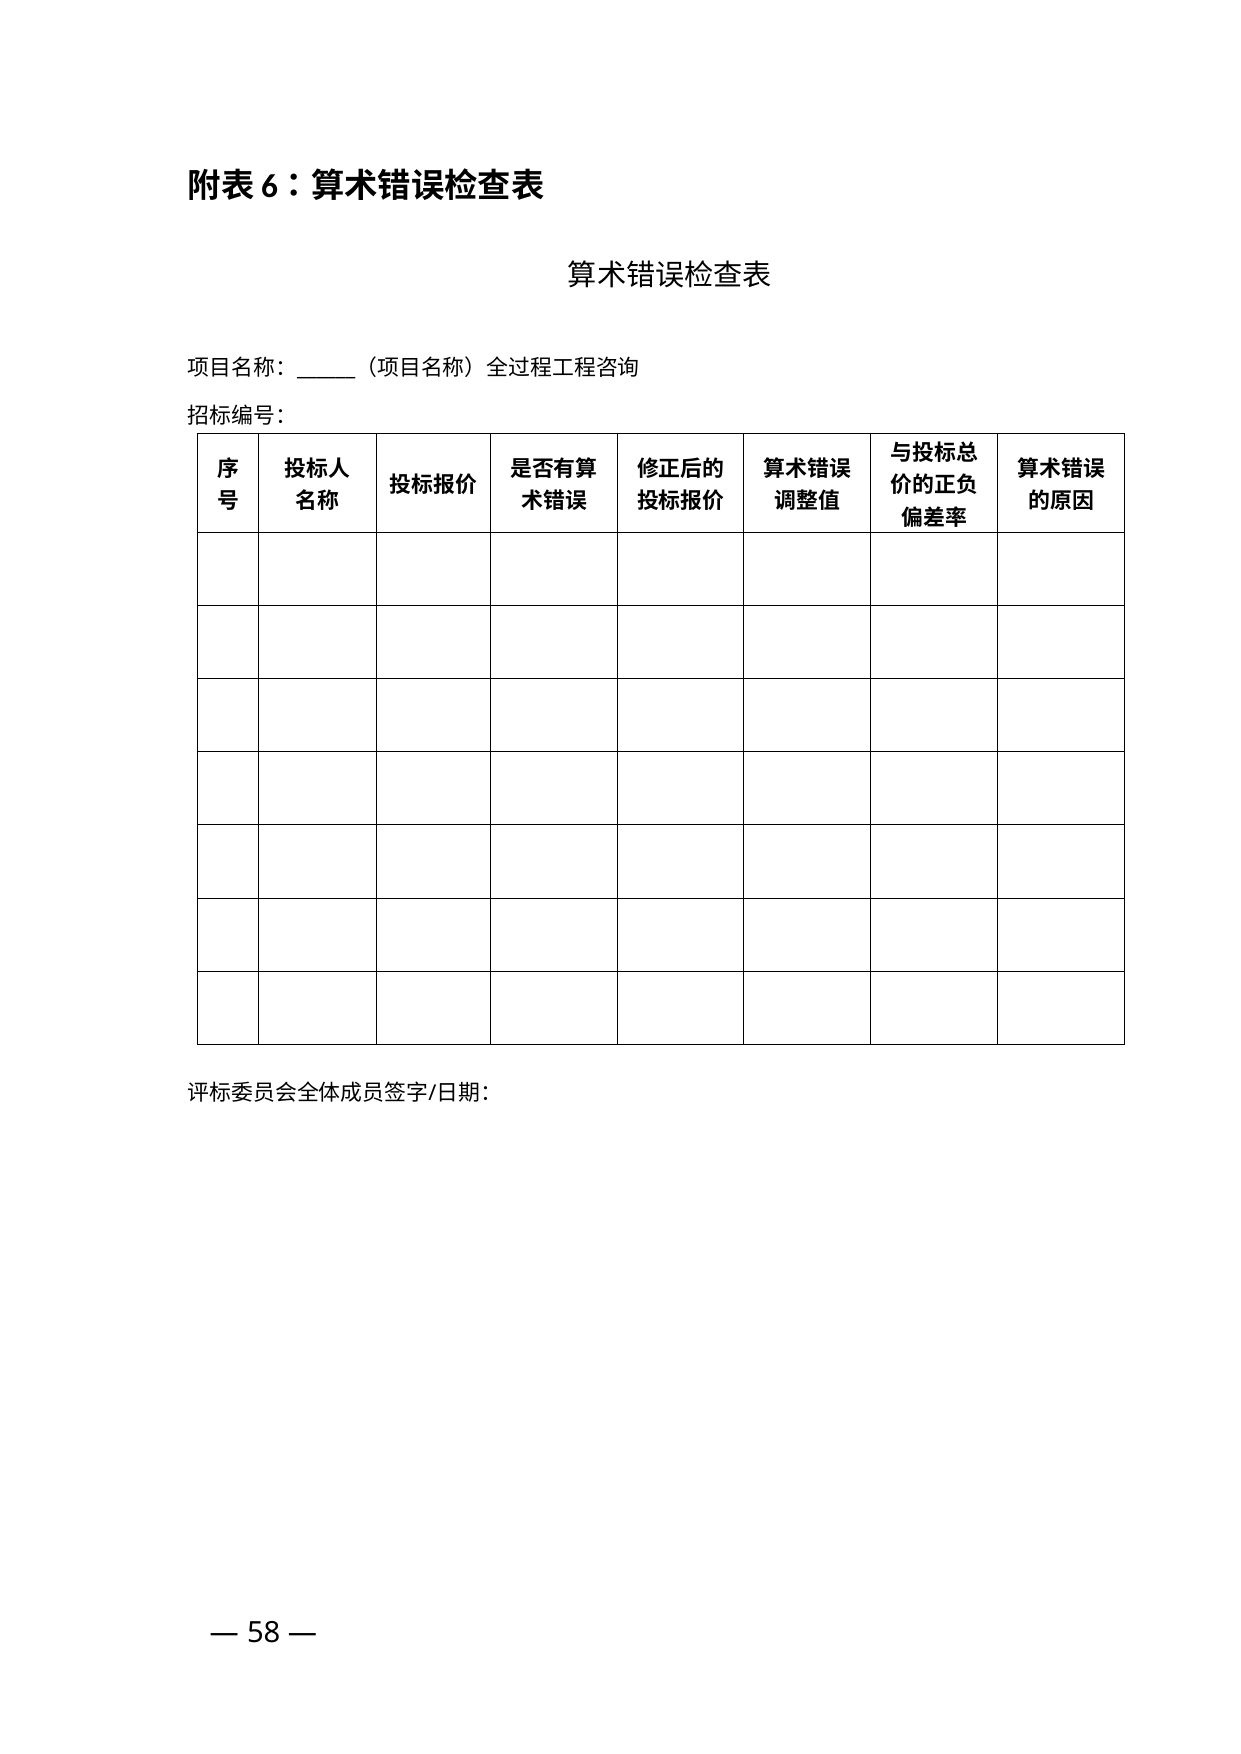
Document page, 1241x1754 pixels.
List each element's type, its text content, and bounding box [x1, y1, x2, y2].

table_cell [744, 533, 870, 605]
table_cell [871, 752, 997, 824]
table_cell [618, 899, 743, 971]
table_header 算术错误的原因 [998, 434, 1124, 532]
table_cell [744, 752, 870, 824]
table_cell [377, 825, 490, 897]
table_cell [259, 972, 376, 1044]
subtitle 附表6：算术错误检查表 [187, 162, 1152, 207]
table_cell [618, 972, 743, 1044]
table_cell [998, 679, 1124, 751]
table_cell [998, 899, 1124, 971]
table_cell [618, 679, 743, 751]
table_cell [998, 533, 1124, 605]
text 招标编号： [187, 385, 1152, 433]
table_cell [198, 825, 258, 897]
table_cell [198, 533, 258, 605]
table_header 与投标总价的正负偏差率 [871, 434, 997, 532]
table_header 是否有算术错误 [491, 434, 617, 532]
table_cell [491, 752, 617, 824]
table_cell [618, 606, 743, 678]
table_cell [618, 752, 743, 824]
text 项目名称：______（项目名称）全过程工程咨询 [187, 337, 1152, 385]
table_cell [259, 825, 376, 897]
table_cell [491, 972, 617, 1044]
table_cell [491, 825, 617, 897]
table_cell [744, 606, 870, 678]
table_cell [998, 752, 1124, 824]
table_cell [871, 606, 997, 678]
table_cell [198, 752, 258, 824]
table_cell [491, 679, 617, 751]
table_cell [871, 972, 997, 1044]
table_cell [998, 972, 1124, 1044]
table_cell [259, 899, 376, 971]
table_header 投标报价 [377, 434, 490, 532]
table_cell [377, 752, 490, 824]
table_header 序号 [198, 434, 258, 532]
table_cell [871, 899, 997, 971]
table_cell [198, 679, 258, 751]
table_cell [618, 825, 743, 897]
table_cell [259, 679, 376, 751]
table_cell [998, 606, 1124, 678]
table_cell [259, 606, 376, 678]
table_header 修正后的投标报价 [618, 434, 743, 532]
table_cell [871, 533, 997, 605]
table_cell [998, 825, 1124, 897]
table_cell [871, 825, 997, 897]
table_header 投标人 名称 [259, 434, 376, 532]
table_cell [871, 679, 997, 751]
table_cell [491, 606, 617, 678]
table_cell [198, 606, 258, 678]
table_cell [259, 533, 376, 605]
table_header 算术错误调整值 [744, 434, 870, 532]
table_cell [491, 899, 617, 971]
text 算术错误检查表 [187, 240, 1152, 305]
table_cell [377, 972, 490, 1044]
table_cell [198, 899, 258, 971]
text 评标委员会全体成员签字/日期： [187, 1074, 1152, 1106]
table_cell [259, 752, 376, 824]
table_cell [618, 533, 743, 605]
table_cell [377, 679, 490, 751]
table_cell [377, 533, 490, 605]
table_cell [744, 825, 870, 897]
table_cell [491, 533, 617, 605]
table_cell [744, 899, 870, 971]
table_cell [744, 679, 870, 751]
table_cell [198, 972, 258, 1044]
table_cell [377, 899, 490, 971]
table_cell [744, 972, 870, 1044]
table_cell [377, 606, 490, 678]
